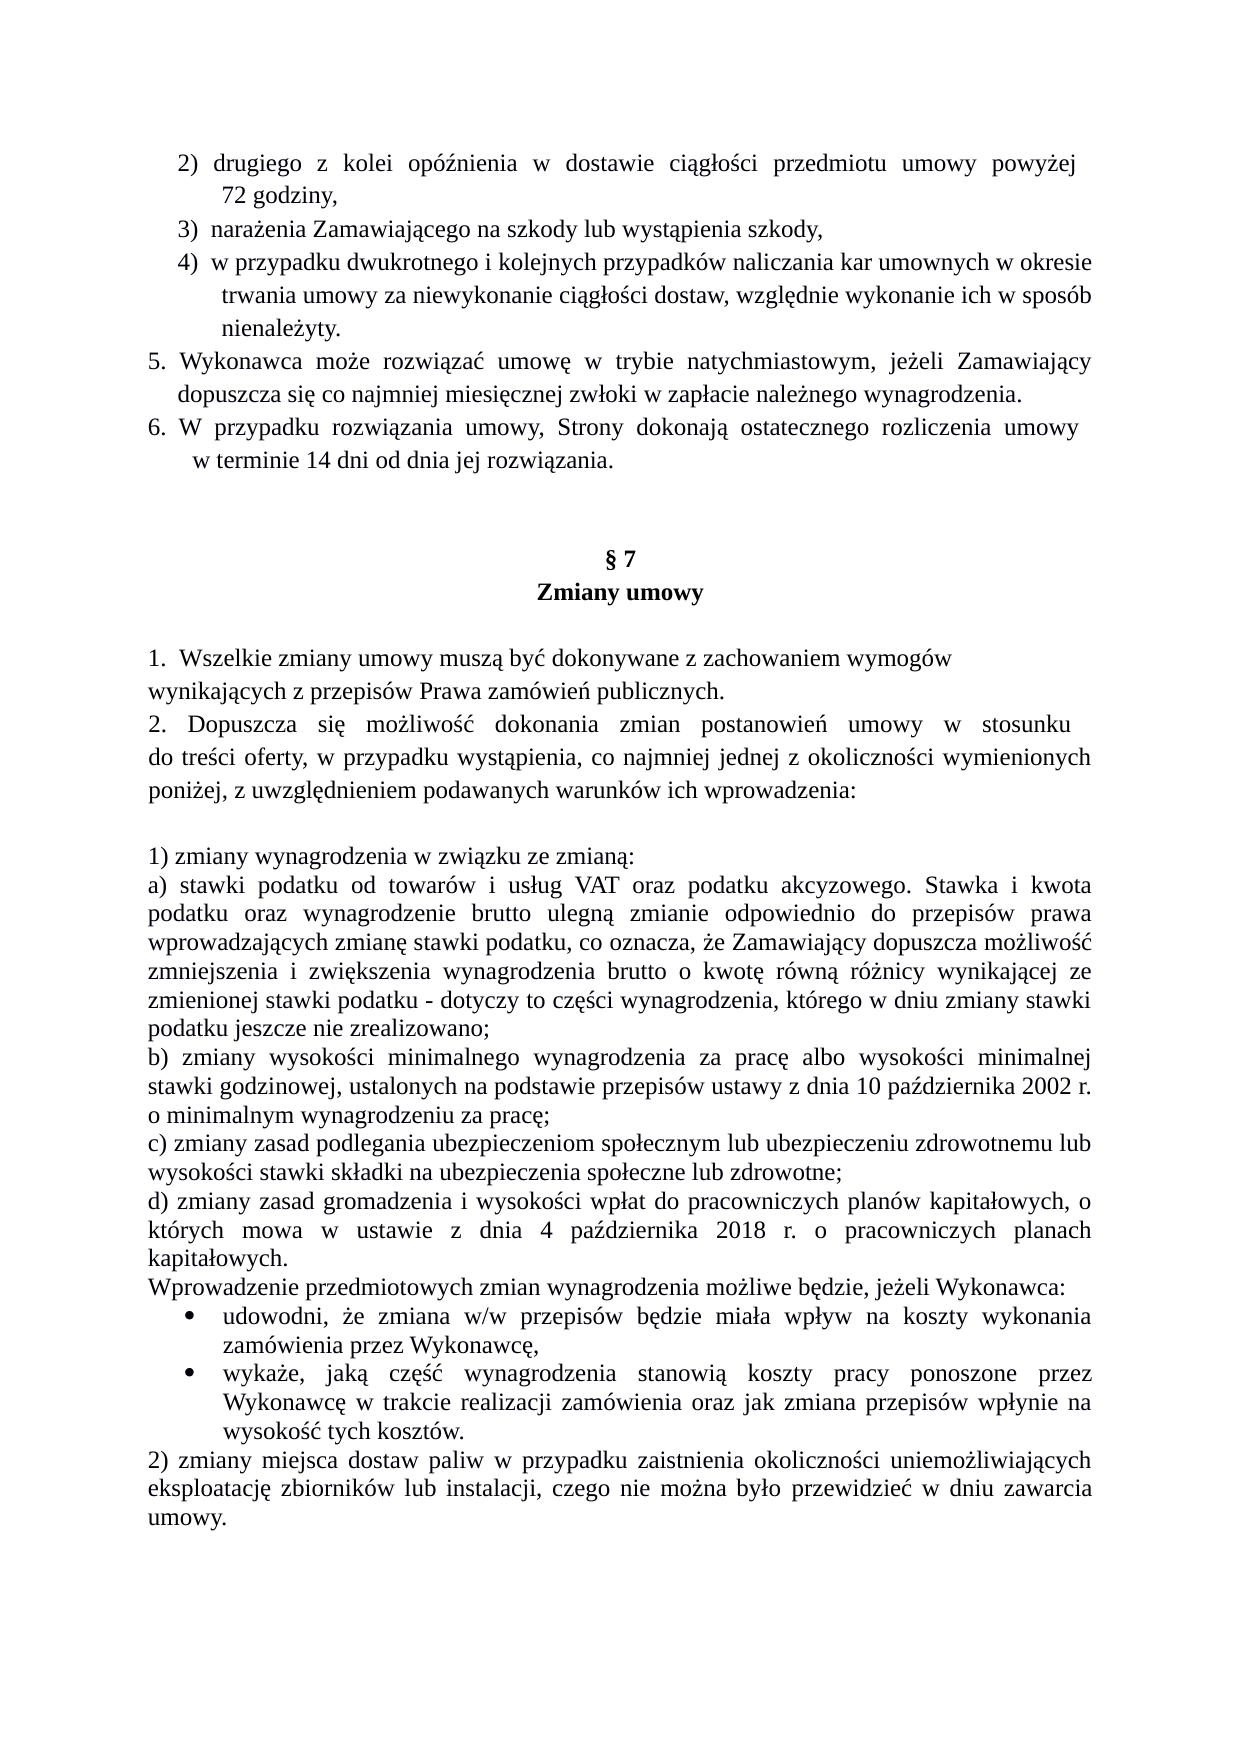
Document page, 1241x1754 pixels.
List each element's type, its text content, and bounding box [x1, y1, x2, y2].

text 3) narażenia Zamawiającego na szkody lub wystąpienia szkody, [177, 214, 1093, 242]
text 1) zmiany wynagrodzenia w związku ze zmianą: [148, 841, 1093, 870]
text 2. Dopuszcza się możliwość dokonania zmian postanowień umowy w stosunku do treści oferty, w przypadku wystąpienia, co najmniej jednej z okoliczności wymienionych poniżej, z uwzględnieniem podawanych warunków ich wprowadzenia: [148, 709, 1093, 804]
text c) zmiany zasad podlegania ubezpieczeniom społecznym lub ubezpieczeniu zdrowotnemu lub wysokości stawki składki na ubezpieczenia społeczne lub zdrowotne; [148, 1128, 1093, 1186]
text a) stawki podatku od towarów i usług VAT oraz podatku akcyzowego. Stawka i kwota podatku oraz wynagrodzenie brutto ulegną zmianie odpowiednio do przepisów prawa wprowadzających zmianę stawki podatku, co oznacza, że Zamawiający dopuszcza możliwość zmniejszenia i zwiększenia wynagrodzenia brutto o kwotę równą różnicy wynikającej ze zmienionej stawki podatku - dotyczy to części wynagrodzenia, którego w dniu zmiany stawki podatku jeszcze nie zrealizowano; [148, 870, 1093, 1042]
text Wprowadzenie przedmiotowych zmian wynagrodzenia możliwe będzie, jeżeli Wykonawca: [148, 1272, 1093, 1301]
text § 7 [148, 544, 1093, 573]
text 2) zmiany miejsca dostaw paliw w przypadku zaistnienia okoliczności uniemożliwiających eksploatację zbiorników lub instalacji, czego nie można było przewidzieć w dniu zawarcia umowy. [148, 1445, 1093, 1531]
list wykaże, jaką część wynagrodzenia stanowią koszty pracy ponoszone przez Wykonawcę w trakcie realizacji zamówienia oraz jak zmiana przepisów wpłynie na wysokość tych kosztów. [185, 1358, 1093, 1445]
text d) zmiany zasad gromadzenia i wysokości wpłat do pracowniczych planów kapitałowych, o których mowa w ustawie z dnia 4 października 2018 r. o pracowniczych planach kapitałowych. [148, 1186, 1093, 1272]
text Zmiany umowy [148, 577, 1093, 606]
text 5. Wykonawca może rozwiązać umowę w trybie natychmiastowym, jeżeli Zamawiający dopuszcza się co najmniej miesięcznej zwłoki w zapłacie należnego wynagrodzenia. [148, 346, 1093, 407]
text b) zmiany wysokości minimalnego wynagrodzenia za pracę albo wysokości minimalnej stawki godzinowej, ustalonych na podstawie przepisów ustawy z dnia 10 października 2002 r. o minimalnym wynagrodzeniu za pracę; [148, 1042, 1093, 1128]
text 4) w przypadku dwukrotnego i kolejnych przypadków naliczania kar umownych w okresie trwania umowy za niewykonanie ciągłości dostaw, względnie wykonanie ich w sposób nienależyty. [177, 247, 1093, 341]
list udowodni, że zmiana w/w przepisów będzie miała wpływ na koszty wykonania zamówienia przez Wykonawcę, [185, 1301, 1093, 1358]
text 6. W przypadku rozwiązania umowy, Strony dokonają ostatecznego rozliczenia umowy w terminie 14 dni od dnia jej rozwiązania. [148, 412, 1093, 473]
text 2) drugiego z kolei opóźnienia w dostawie ciągłości przedmiotu umowy powyżej 72 godziny, [177, 148, 1093, 209]
text 1. Wszelkie zmiany umowy muszą być dokonywane z zachowaniem wymogów wynikających z przepisów Prawa zamówień publicznych. [148, 643, 1093, 705]
